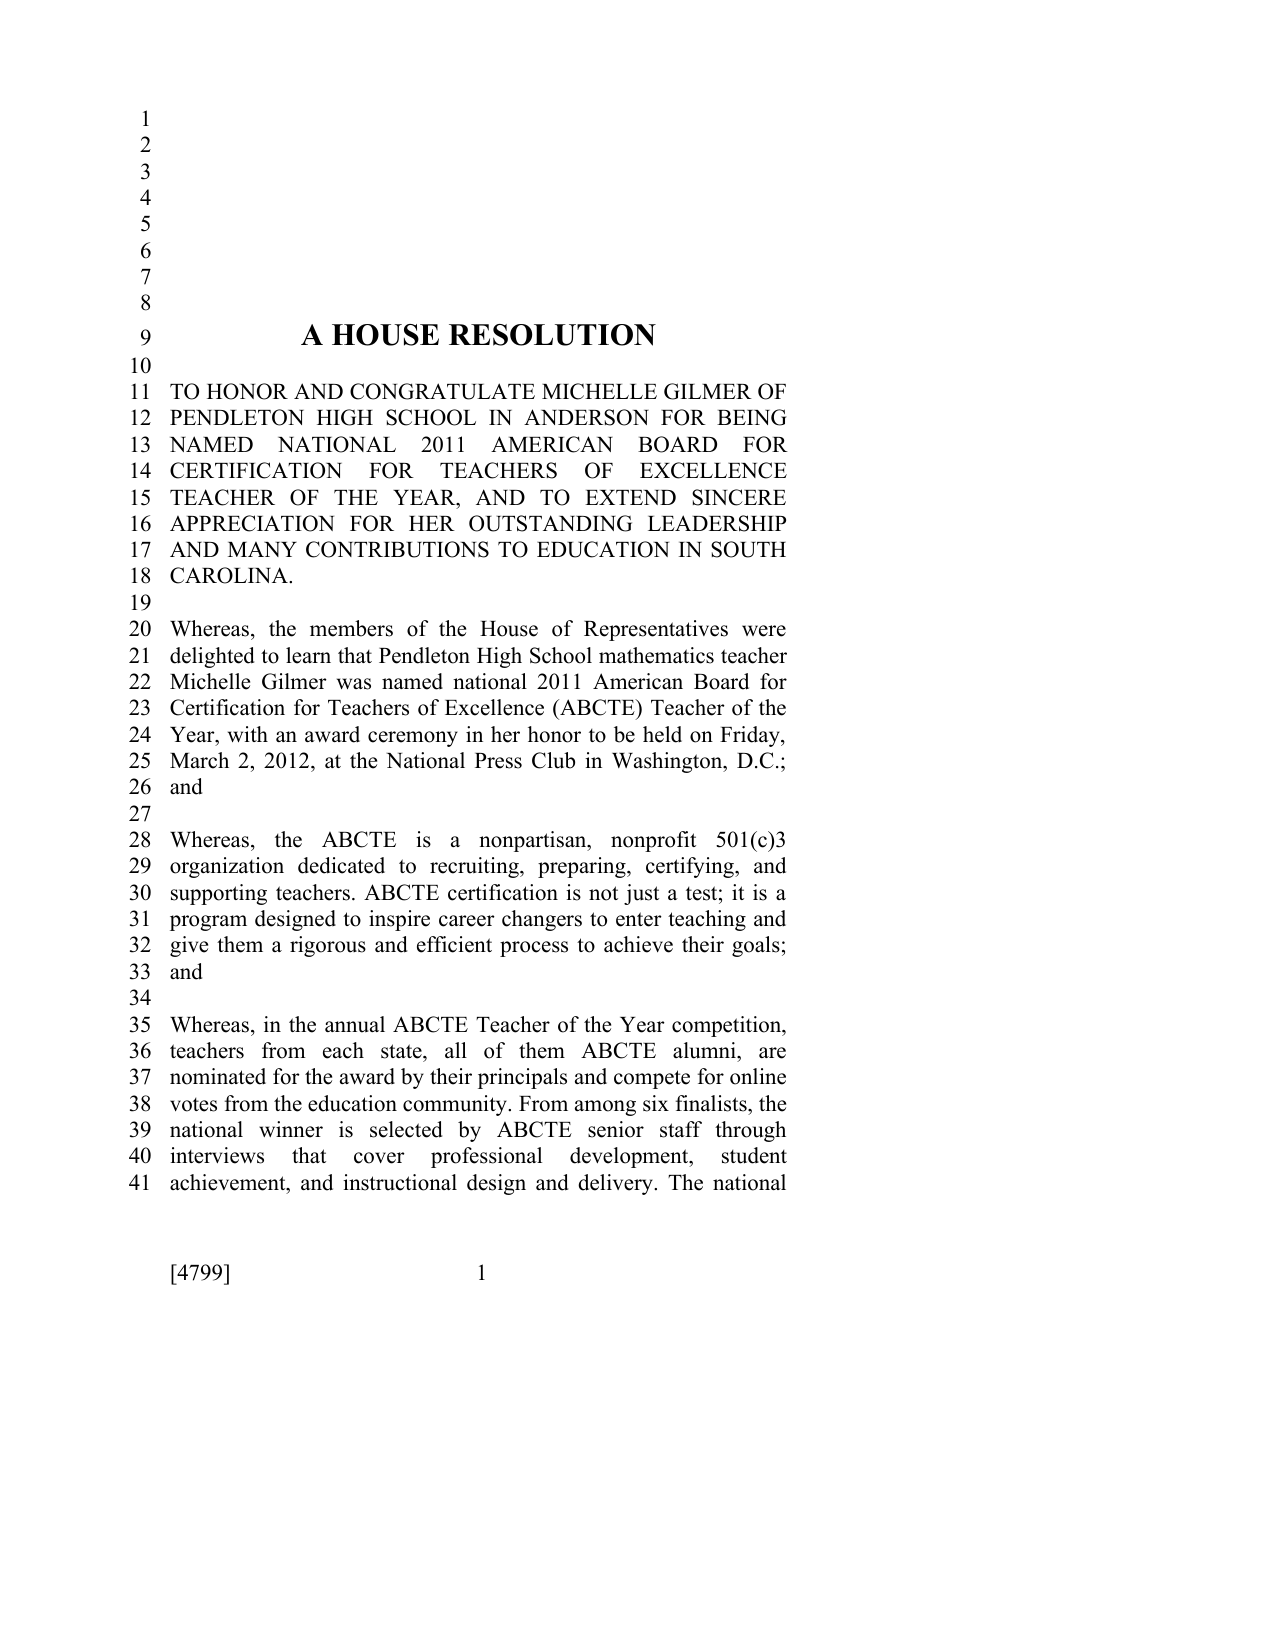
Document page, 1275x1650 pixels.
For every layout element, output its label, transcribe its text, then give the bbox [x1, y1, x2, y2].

text Whereas, the ABCTE is a nonpartisan, nonprofit 501(c)3 organization dedicated to recruiting, preparing, certifying, and supporting teachers. ABCTE certification is not just a test; it is a program designed to inspire career changers to enter teaching and give them a rigorous and efficient process to achieve their goals; and [169, 826, 787, 984]
text A HOUSE RESOLUTION [169, 316, 787, 352]
text TO HONOR AND CONGRATULATE MICHELLE GILMER OF PENDLETON HIGH SCHOOL IN ANDERSON FOR BEING NAMED NATIONAL 2011 AMERICAN BOARD FOR CERTIFICATION FOR TEACHERS OF EXCELLENCE TEACHER OF THE YEAR, AND TO EXTEND SINCERE APPRECIATION FOR HER OUTSTANDING LEADERSHIP AND MANY CONTRIBUTIONS TO EDUCATION IN SOUTH CAROLINA. [169, 378, 787, 589]
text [169, 1011, 787, 1195]
text Whereas, the members of the House of Representatives were delighted to learn that Pendleton High School mathematics teacher Michelle Gilmer was named national 2011 American Board for Certification for Teachers of Excellence (ABCTE) Teacher of the Year, with an award ceremony in her honor to be held on Friday, March 2, 2012, at the National Press Club in Washington, D.C.; and [169, 615, 787, 800]
